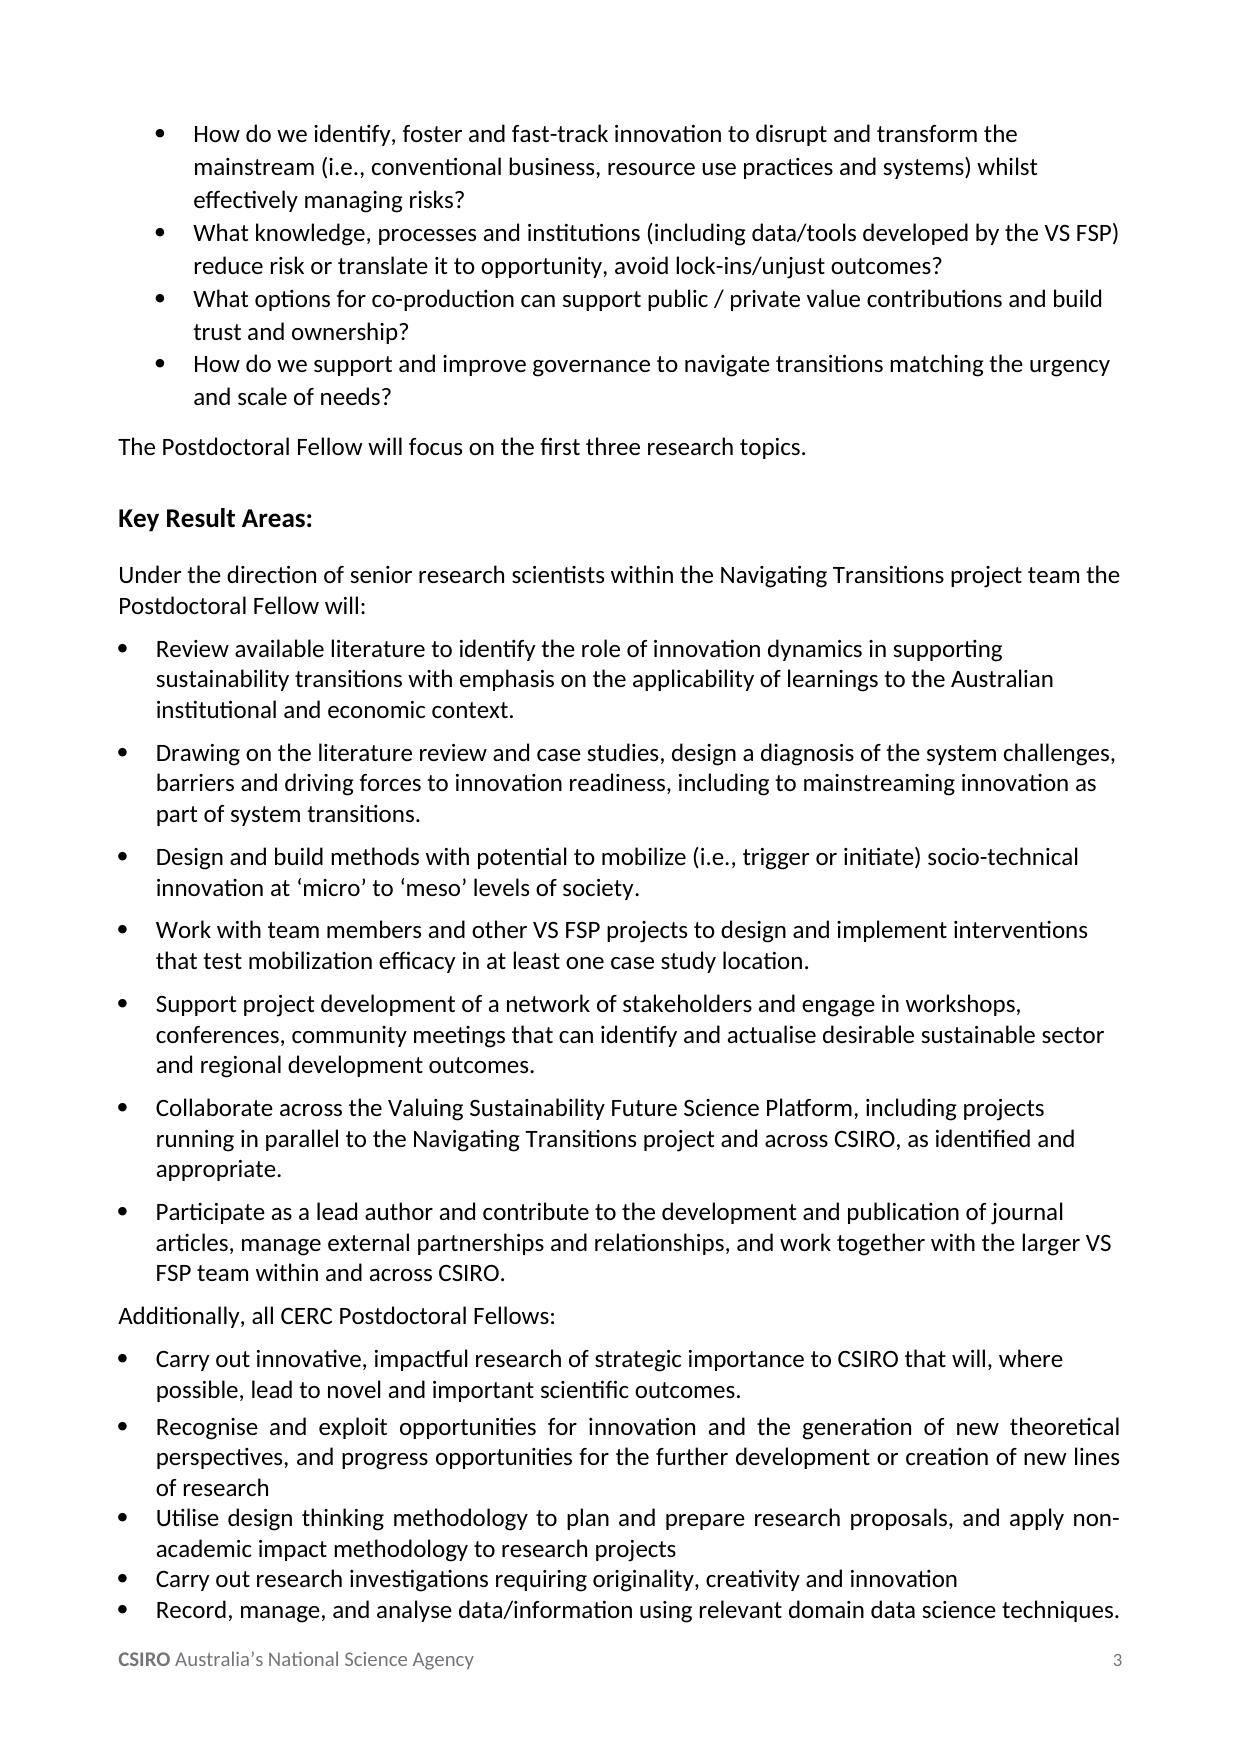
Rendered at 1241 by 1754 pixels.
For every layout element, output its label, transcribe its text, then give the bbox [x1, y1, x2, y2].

list Utilise design thinking methodology to plan and prepare research proposals, and apply non-academic impact methodology to research projects [118, 1502, 1122, 1563]
list Participate as a lead author and contribute to the development and publication of journal articles, manage external partnerships and relationships, and work together with the larger VS FSP team within and across CSIRO. [118, 1196, 1122, 1288]
text Additionally, all CERC Postdoctoral Fellows: [118, 1300, 1122, 1331]
list Collaborate across the Valuing Sustainability Future Science Platform, including projects running in parallel to the Navigating Transitions project and across CSIRO, as identified and appropriate. [118, 1092, 1122, 1184]
list Record, manage, and analyse data/information using relevant domain data science techniques. [118, 1594, 1122, 1624]
list Carry out innovative, impactful research of strategic importance to CSIRO that will, where possible, lead to novel and important scientific outcomes. [118, 1343, 1122, 1404]
list Design and build methods with potential to mobilize (i.e., trigger or initiate) socio-technical innovation at ‘micro’ to ‘meso’ levels of society. [118, 841, 1122, 902]
list What knowledge, processes and institutions (including data/tools developed by the VS FSP) reduce risk or translate it to opportunity, avoid lock-ins/unjust outcomes? [156, 217, 1122, 280]
list Drawing on the literature review and case studies, design a diagnosis of the system challenges, barriers and driving forces to innovation readiness, including to mainstreaming innovation as part of system transitions. [118, 737, 1122, 829]
list Carry out research investigations requiring originality, creativity and innovation [118, 1563, 1122, 1594]
text The Postdoctoral Fellow will focus on the first three research topics. [118, 431, 1122, 462]
text Under the direction of senior research scientists within the Navigating Transitions project team the Postdoctoral Fellow will: [118, 559, 1122, 621]
list Work with team members and other VS FSP projects to design and implement interventions that test mobilization efficacy in at least one case study location. [118, 915, 1122, 976]
list What options for co-production can support public / private value contributions and build trust and ownership? [156, 283, 1122, 346]
list How do we identify, foster and fast-track innovation to disrupt and transform the mainstream (i.e., conventional business, resource use practices and systems) whilst effectively managing risks? [156, 118, 1122, 214]
list Review available literature to identify the role of innovation dynamics in supporting sustainability transitions with emphasis on the applicability of learnings to the Australian institutional and economic context. [118, 633, 1122, 724]
list Support project development of a network of stakeholders and engage in workshops, conferences, community meetings that can identify and actualise desirable sustainable sector and regional development outcomes. [118, 988, 1122, 1080]
list Recognise and exploit opportunities for innovation and the generation of new theoretical perspectives, and progress opportunities for the further development or creation of new lines of research [118, 1411, 1122, 1502]
list How do we support and improve governance to navigate transitions matching the urgency and scale of needs? [156, 348, 1122, 412]
subtitle Key Result Areas: [118, 501, 1122, 534]
